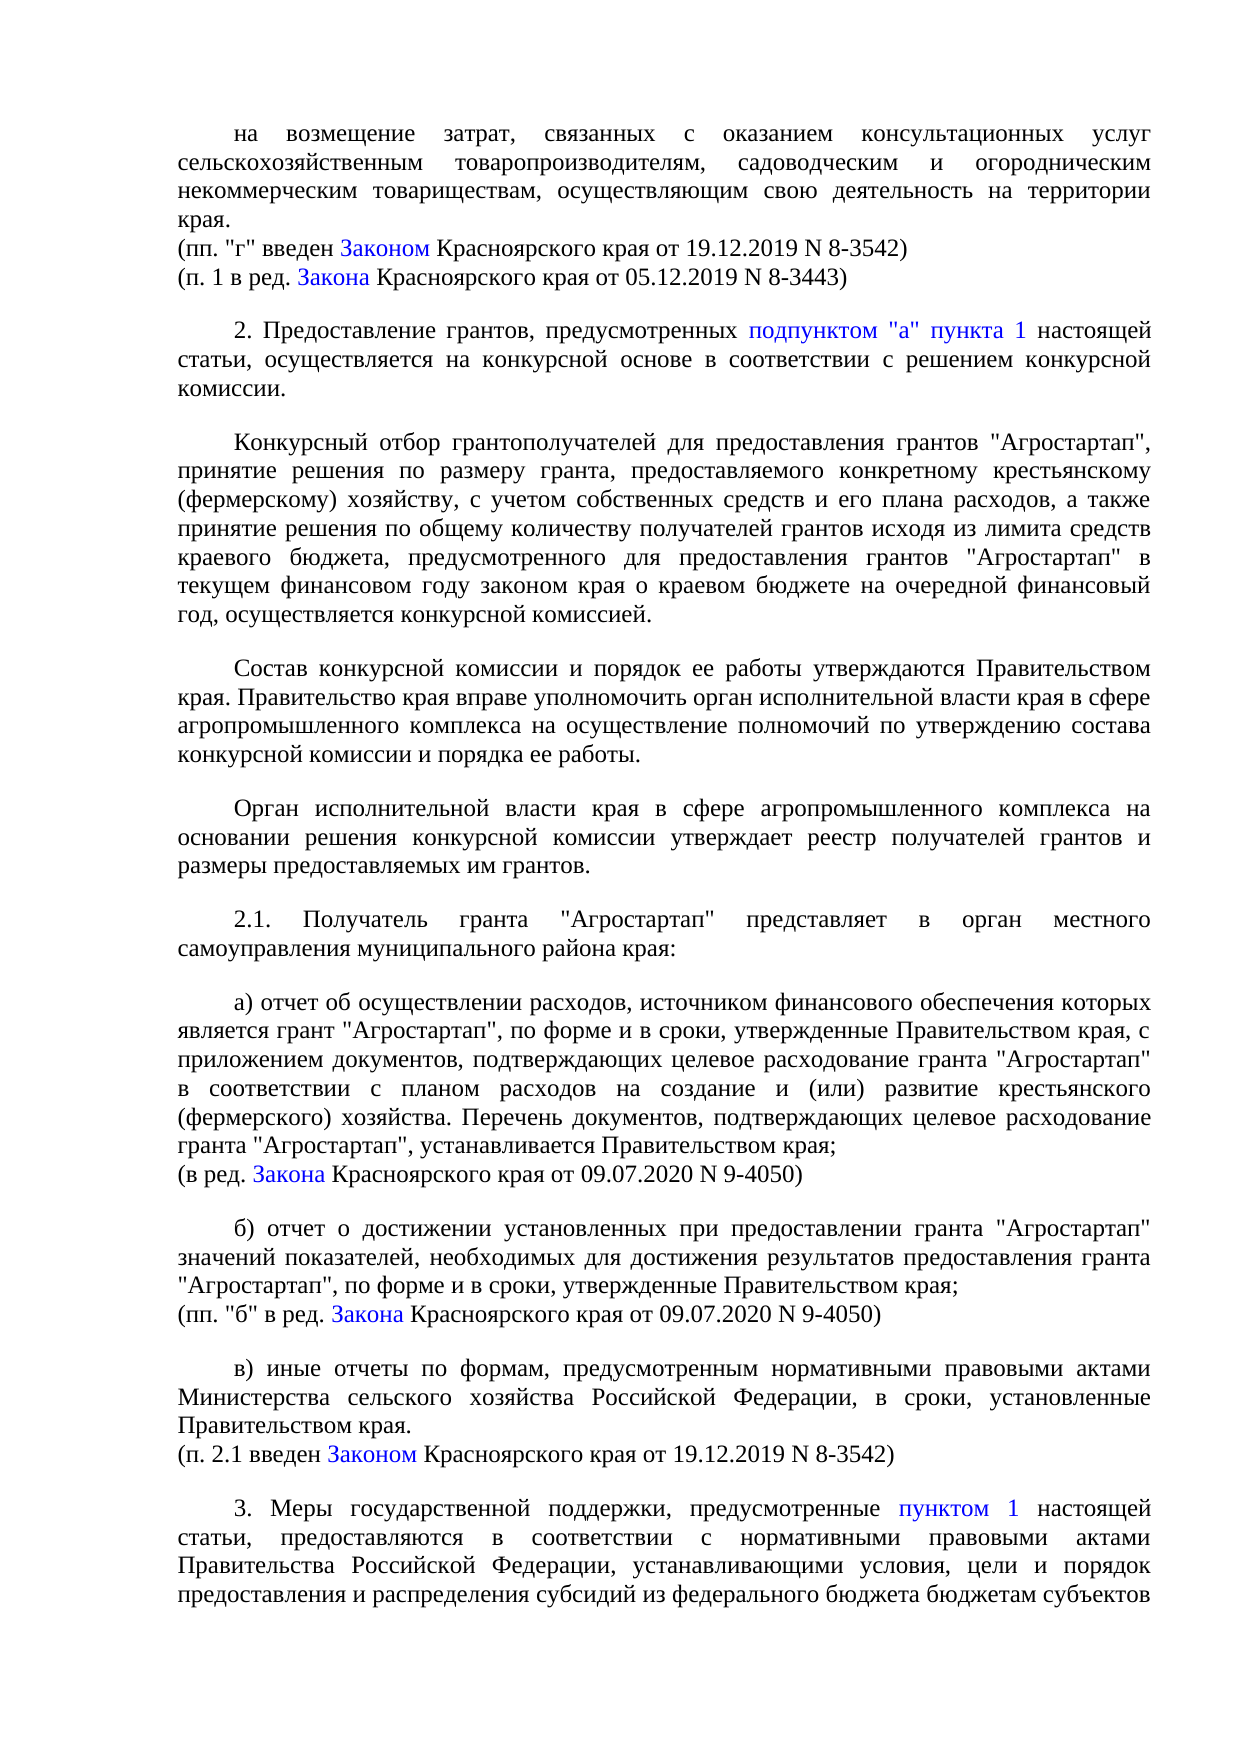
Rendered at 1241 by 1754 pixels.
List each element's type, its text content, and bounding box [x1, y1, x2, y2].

text (в ред. Закона Красноярского края от 09.07.2020 N 9-4050) [177, 1159, 1152, 1188]
text 2.1. Получатель гранта "Агростартап" представляет в орган местного самоуправления муниципального района края: [177, 904, 1152, 962]
text б) отчет о достижении установленных при предоставлении гранта "Агростартап" значений показателей, необходимых для достижения результатов предоставления гранта "Агростартап", по форме и в сроки, утвержденные Правительством края; [177, 1213, 1152, 1299]
text на возмещение затрат, связанных с оказанием консультационных услуг сельскохозяйственным товаропроизводителям, садоводческим и огородническим некоммерческим товариществам, осуществляющим свою деятельность на территории края. [177, 118, 1152, 233]
text Состав конкурсной комиссии и порядок ее работы утверждаются Правительством края. Правительство края вправе уполномочить орган исполнительной власти края в сфере агропромышленного комплекса на осуществление полномочий по утверждению состава конкурсной комиссии и порядка ее работы. [177, 653, 1152, 768]
text (пп. "г" введен Законом Красноярского края от 19.12.2019 N 8-3542) [177, 233, 1152, 262]
text Конкурсный отбор грантополучателей для предоставления грантов "Агростартап", принятие решения по размеру гранта, предоставляемого конкретному крестьянскому (фермерскому) хозяйству, с учетом собственных средств и его плана расходов, а также принятие решения по общему количеству получателей грантов исходя из лимита средств краевого бюджета, предусмотренного для предоставления грантов "Агростартап" в текущем финансовом году законом края о краевом бюджете на очередной финансовый год, осуществляется конкурсной комиссией. [177, 427, 1152, 628]
text в) иные отчеты по формам, предусмотренным нормативными правовыми актами Министерства сельского хозяйства Российской Федерации, в сроки, установленные Правительством края. [177, 1353, 1152, 1439]
text (п. 2.1 введен Законом Красноярского края от 19.12.2019 N 8-3542) [177, 1439, 1152, 1468]
text (п. 1 в ред. Закона Красноярского края от 05.12.2019 N 8-3443) [177, 262, 1152, 291]
text (пп. "б" в ред. Закона Красноярского края от 09.07.2020 N 9-4050) [177, 1299, 1152, 1328]
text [177, 1493, 1152, 1608]
text Орган исполнительной власти края в сфере агропромышленного комплекса на основании решения конкурсной комиссии утверждает реестр получателей грантов и размеры предоставляемых им грантов. [177, 793, 1152, 879]
text а) отчет об осуществлении расходов, источником финансового обеспечения которых является грант "Агростартап", по форме и в сроки, утвержденные Правительством края, с приложением документов, подтверждающих целевое расходование гранта "Агростартап" в соответствии с планом расходов на создание и (или) развитие крестьянского (фермерского) хозяйства. Перечень документов, подтверждающих целевое расходование гранта "Агростартап", устанавливается Правительством края; [177, 987, 1152, 1159]
text 2. Предоставление грантов, предусмотренных подпунктом "а" пункта 1 настоящей статьи, осуществляется на конкурсной основе в соответствии с решением конкурсной комиссии. [177, 316, 1152, 402]
